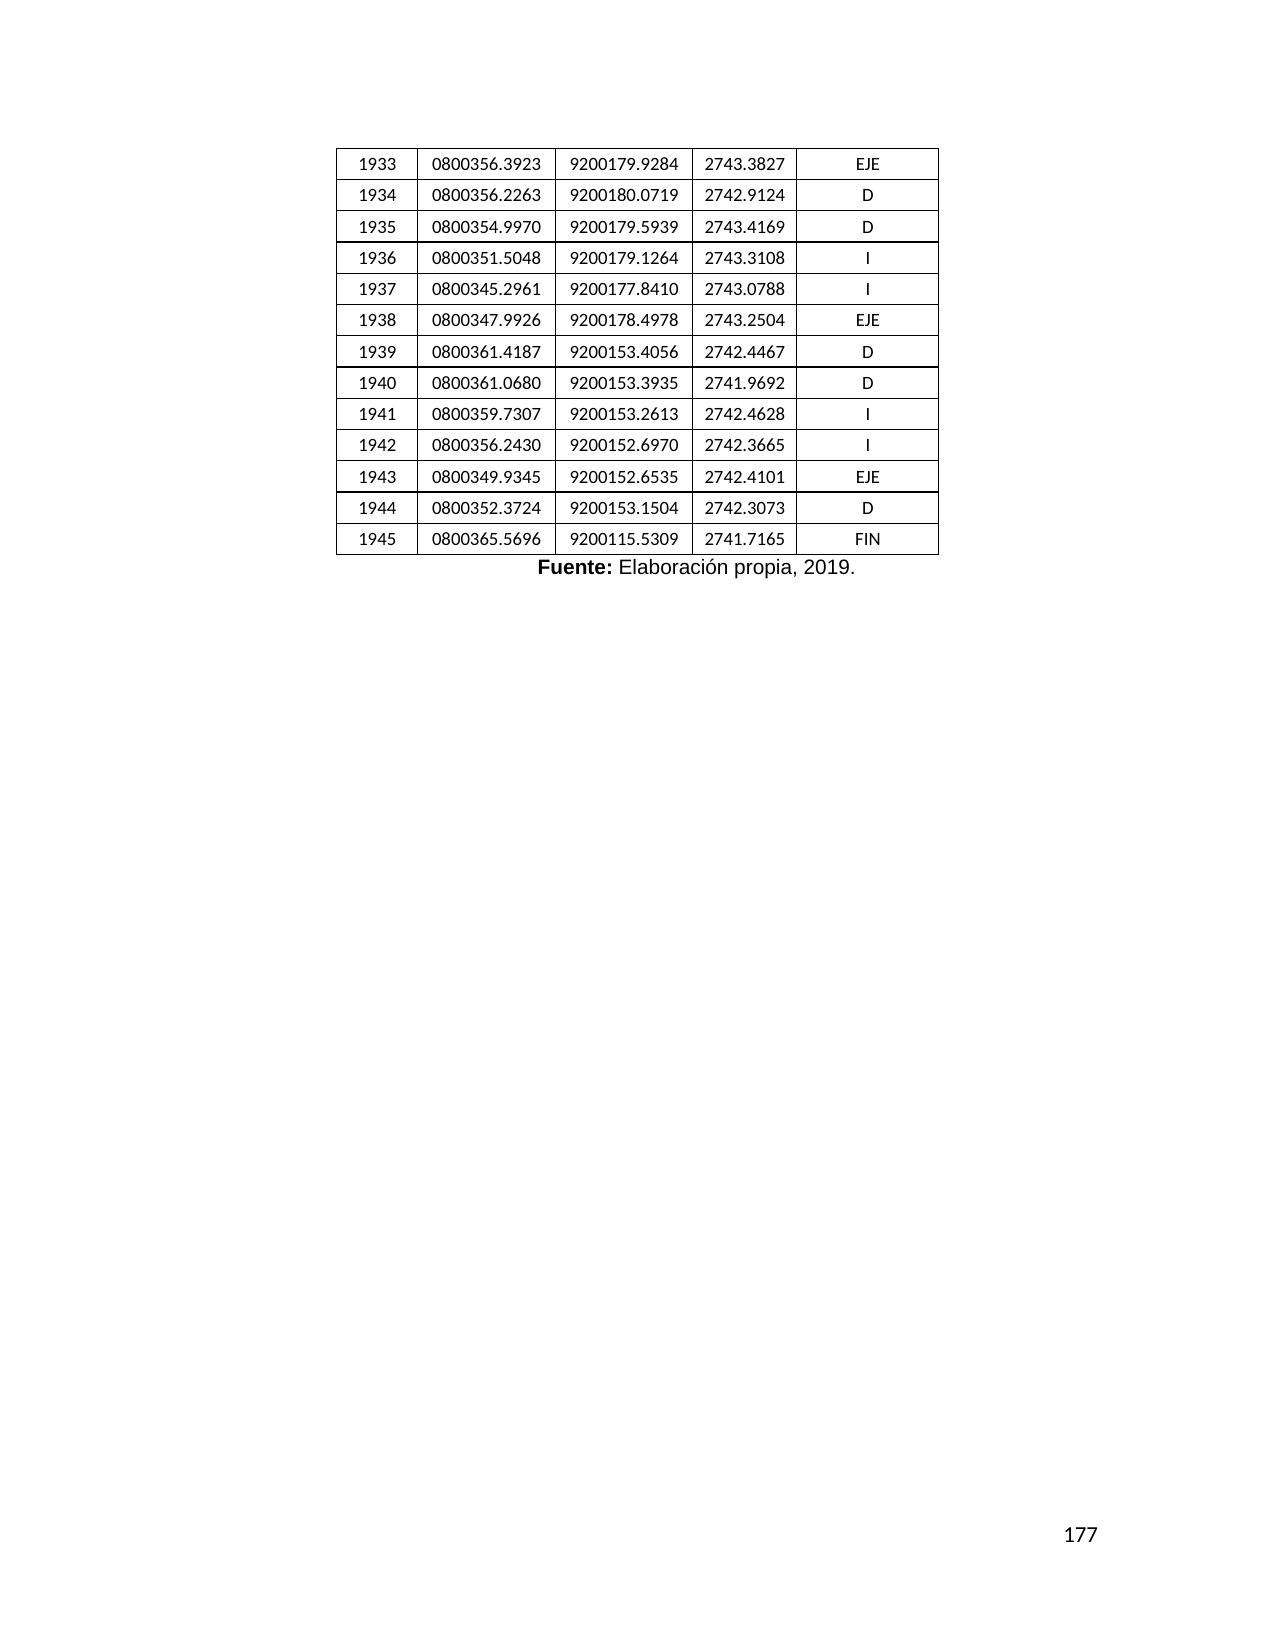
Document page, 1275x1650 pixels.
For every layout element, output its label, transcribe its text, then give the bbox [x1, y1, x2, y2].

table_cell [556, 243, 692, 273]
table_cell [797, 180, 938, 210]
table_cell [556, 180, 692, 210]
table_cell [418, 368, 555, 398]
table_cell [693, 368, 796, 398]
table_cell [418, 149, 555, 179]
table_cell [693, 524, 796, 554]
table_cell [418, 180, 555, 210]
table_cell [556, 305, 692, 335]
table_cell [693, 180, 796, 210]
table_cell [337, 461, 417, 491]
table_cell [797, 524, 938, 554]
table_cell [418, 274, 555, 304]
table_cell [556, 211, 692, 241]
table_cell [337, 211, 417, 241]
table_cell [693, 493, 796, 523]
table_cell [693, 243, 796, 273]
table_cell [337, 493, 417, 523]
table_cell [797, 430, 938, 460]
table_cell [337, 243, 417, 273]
text Fuente: Elaboración propia, 2019. [251, 555, 1098, 579]
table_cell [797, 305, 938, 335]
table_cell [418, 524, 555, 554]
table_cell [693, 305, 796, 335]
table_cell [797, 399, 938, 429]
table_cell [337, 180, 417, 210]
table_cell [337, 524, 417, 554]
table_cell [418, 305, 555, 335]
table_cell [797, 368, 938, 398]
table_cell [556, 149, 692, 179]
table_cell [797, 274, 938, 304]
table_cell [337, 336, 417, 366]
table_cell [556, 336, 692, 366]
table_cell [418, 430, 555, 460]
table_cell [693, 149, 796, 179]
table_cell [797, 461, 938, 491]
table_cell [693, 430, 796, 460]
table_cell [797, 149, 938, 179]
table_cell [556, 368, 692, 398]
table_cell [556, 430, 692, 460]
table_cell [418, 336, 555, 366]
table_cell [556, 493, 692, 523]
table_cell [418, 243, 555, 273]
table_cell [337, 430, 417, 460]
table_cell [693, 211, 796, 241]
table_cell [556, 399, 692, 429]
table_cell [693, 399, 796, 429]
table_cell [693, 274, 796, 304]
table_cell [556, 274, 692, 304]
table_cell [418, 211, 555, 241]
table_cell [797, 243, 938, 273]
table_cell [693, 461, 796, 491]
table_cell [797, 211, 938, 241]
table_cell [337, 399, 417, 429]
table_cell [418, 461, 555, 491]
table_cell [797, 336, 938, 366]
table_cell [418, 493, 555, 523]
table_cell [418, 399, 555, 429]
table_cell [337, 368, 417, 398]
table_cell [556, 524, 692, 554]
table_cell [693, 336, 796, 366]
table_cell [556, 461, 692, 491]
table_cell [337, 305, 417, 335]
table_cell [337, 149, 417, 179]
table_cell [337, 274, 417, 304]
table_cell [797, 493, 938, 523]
